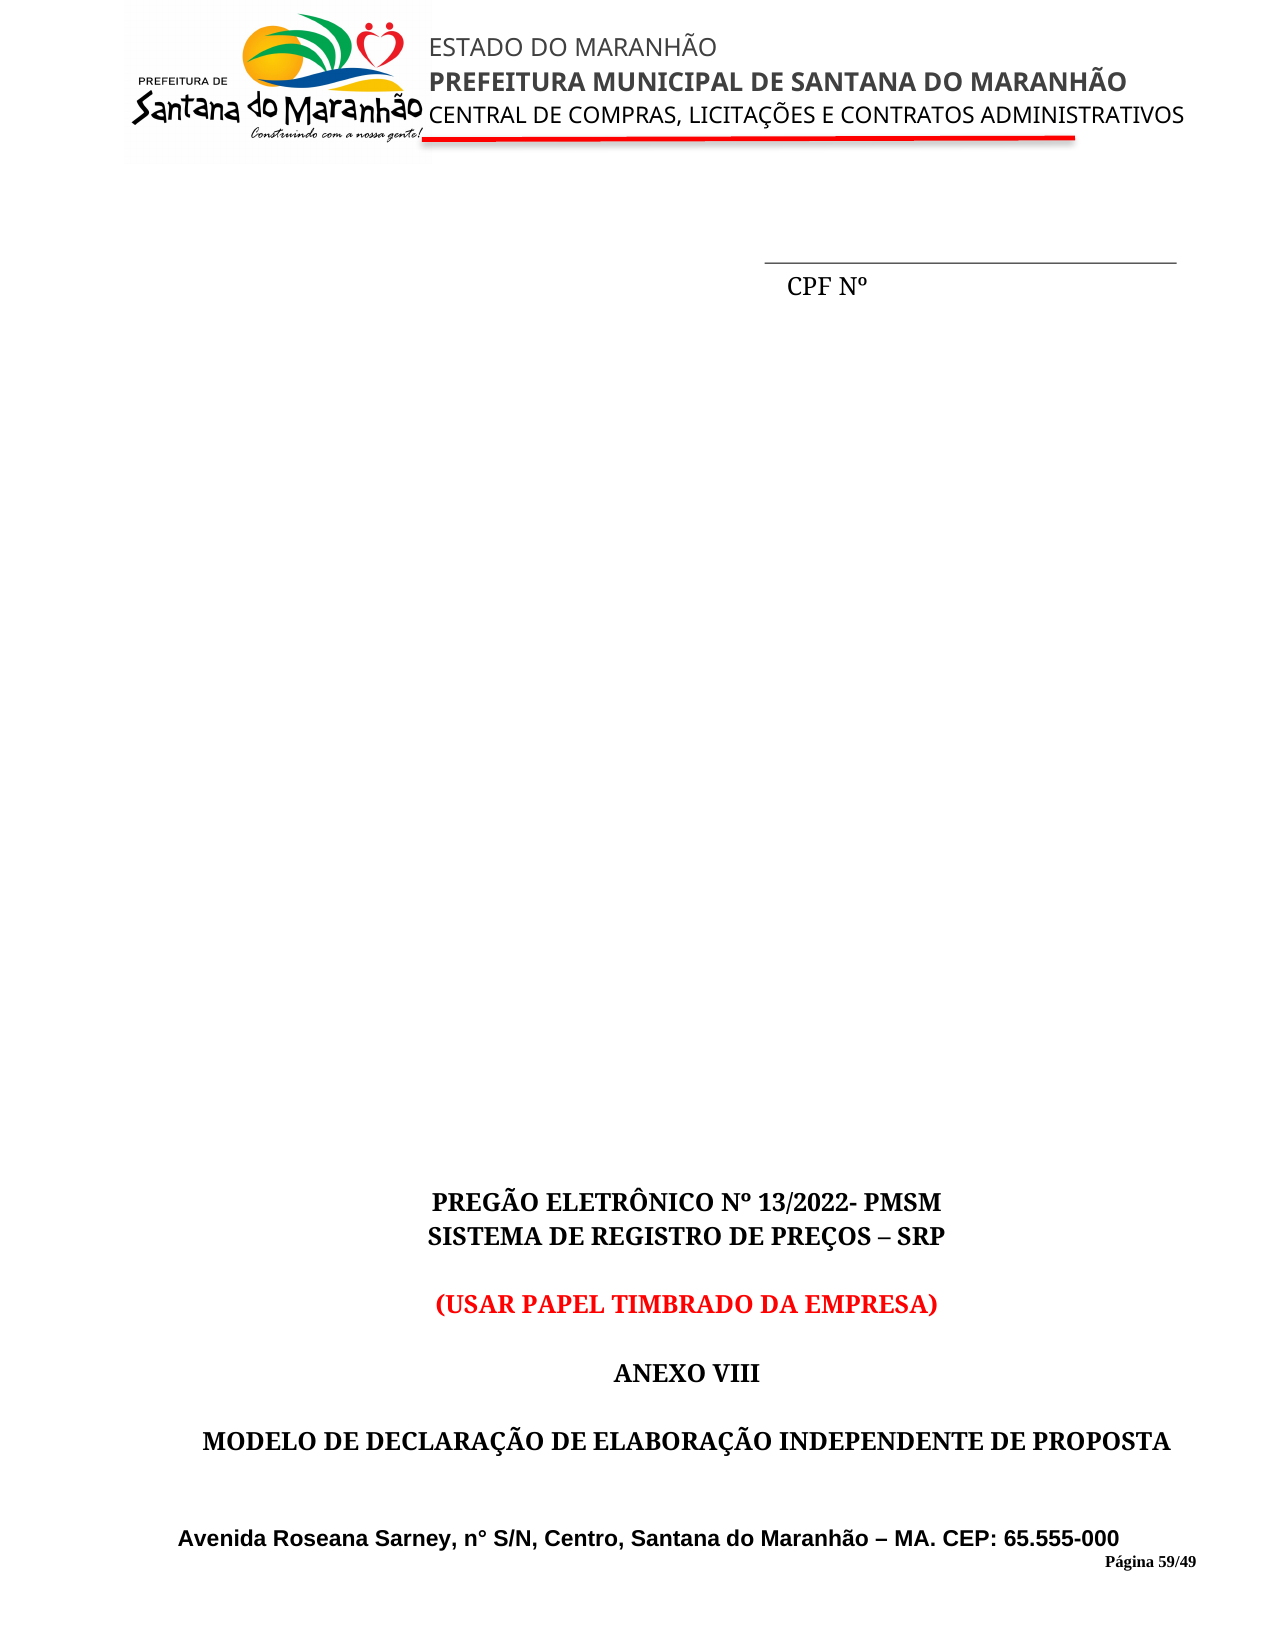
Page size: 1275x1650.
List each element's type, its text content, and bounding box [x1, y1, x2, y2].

text ANEXO VIII [177, 1355, 1196, 1389]
picture [124, 0, 432, 164]
text PREGÃO ELETRÔNICO Nº 13/2022- PMSM [177, 1185, 1196, 1219]
text MODELO DE DECLARAÇÃO DE ELABORAÇÃO INDEPENDENTE DE PROPOSTA [177, 1423, 1196, 1457]
text SISTEMA DE REGISTRO DE PREÇOS – SRP [177, 1219, 1196, 1253]
text CPF Nº [177, 268, 1196, 302]
text (USAR PAPEL TIMBRADO DA EMPRESA) [177, 1287, 1196, 1321]
